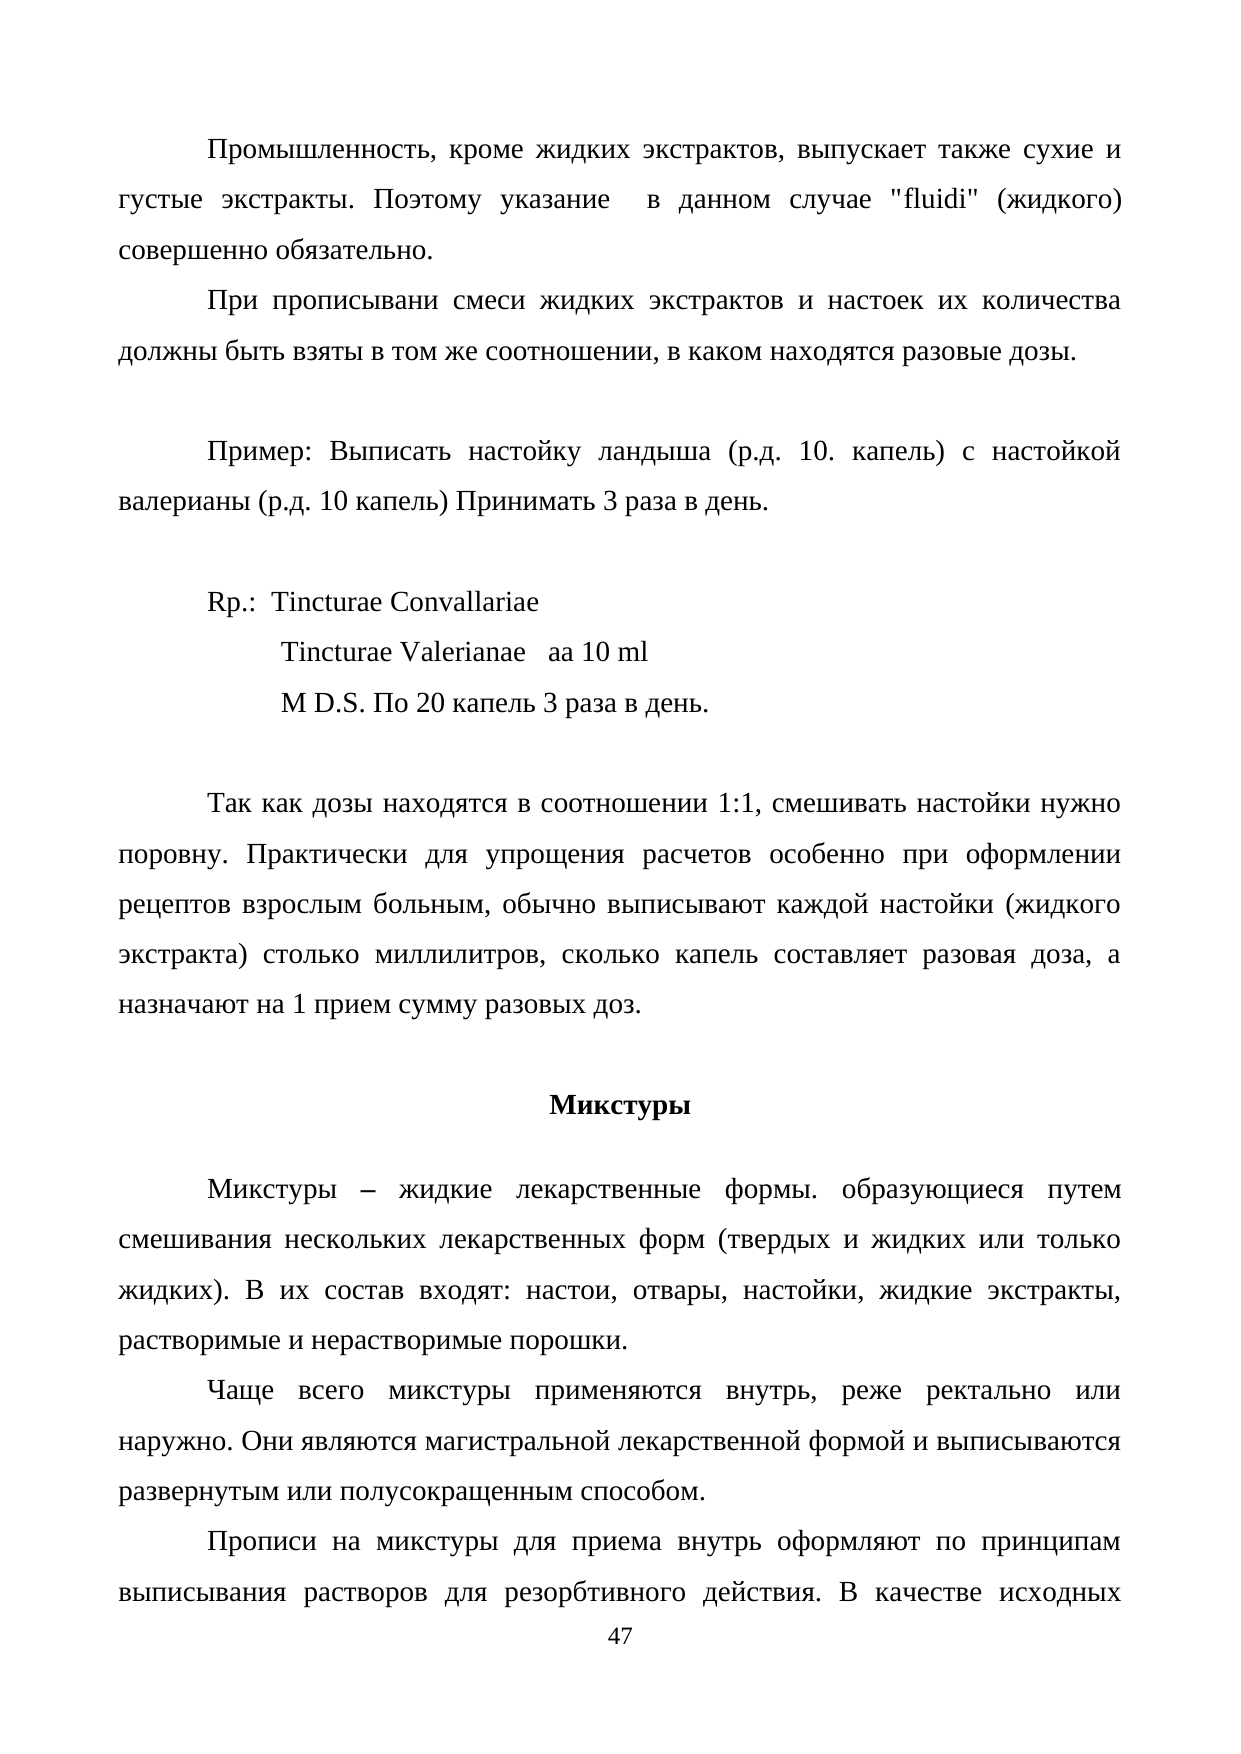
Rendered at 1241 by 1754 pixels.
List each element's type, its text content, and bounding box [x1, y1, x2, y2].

text Пример: Выписать настойку ландыша (р.д. 10. капель) с настойкой валерианы (р.д. 10 капель) Принимать 3 раза в день. [118, 433, 1122, 517]
text Чаще всего микстуры применяются внутрь, реже ректально или наружно. Они являются магистральной лекарственной формой и выписываются развернутым или полусокращенным способом. [118, 1372, 1122, 1507]
subtitle Микстуры [118, 1087, 1122, 1121]
text Rp.: Tincturae Convallariaе [118, 584, 1122, 618]
text M D.S. По 20 капель 3 раза в день. [192, 685, 1122, 718]
text При прописывани смеси жидких экстрактов и настоек их количества должны быть взяты в том же соотношении, в каком находятся разовые дозы. [118, 282, 1122, 366]
text Так как дозы находятся в соотношении 1:1, смешивать настойки нужно поровну. Практически для упрощения расчетов особенно при оформлении рецептов взрослым больным, обычно выписывают каждой настойки (жидкого экстракта) столько миллилитров, сколько капель составляет разовая доза, а назначают на 1 прием сумму разовых доз. [118, 785, 1122, 1020]
text Tincturae Valerianae aa 10 ml [192, 634, 1122, 668]
text Микстуры – жидкие лекарственные формы. образующиеся путем смешивания нескольких лекарственных форм (твердых и жидких или только жидких). В их состав входят: настои, отвары, настойки, жидкие экстракты, растворимые и нерастворимые порошки. [118, 1171, 1122, 1356]
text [118, 1523, 1122, 1607]
text Промышленность, кроме жидких экстрактов, выпускает также сухие и густые экстракты. Поэтому указание в данном случае "fluidi" (жидкого) совершенно обязательно. [118, 131, 1122, 266]
